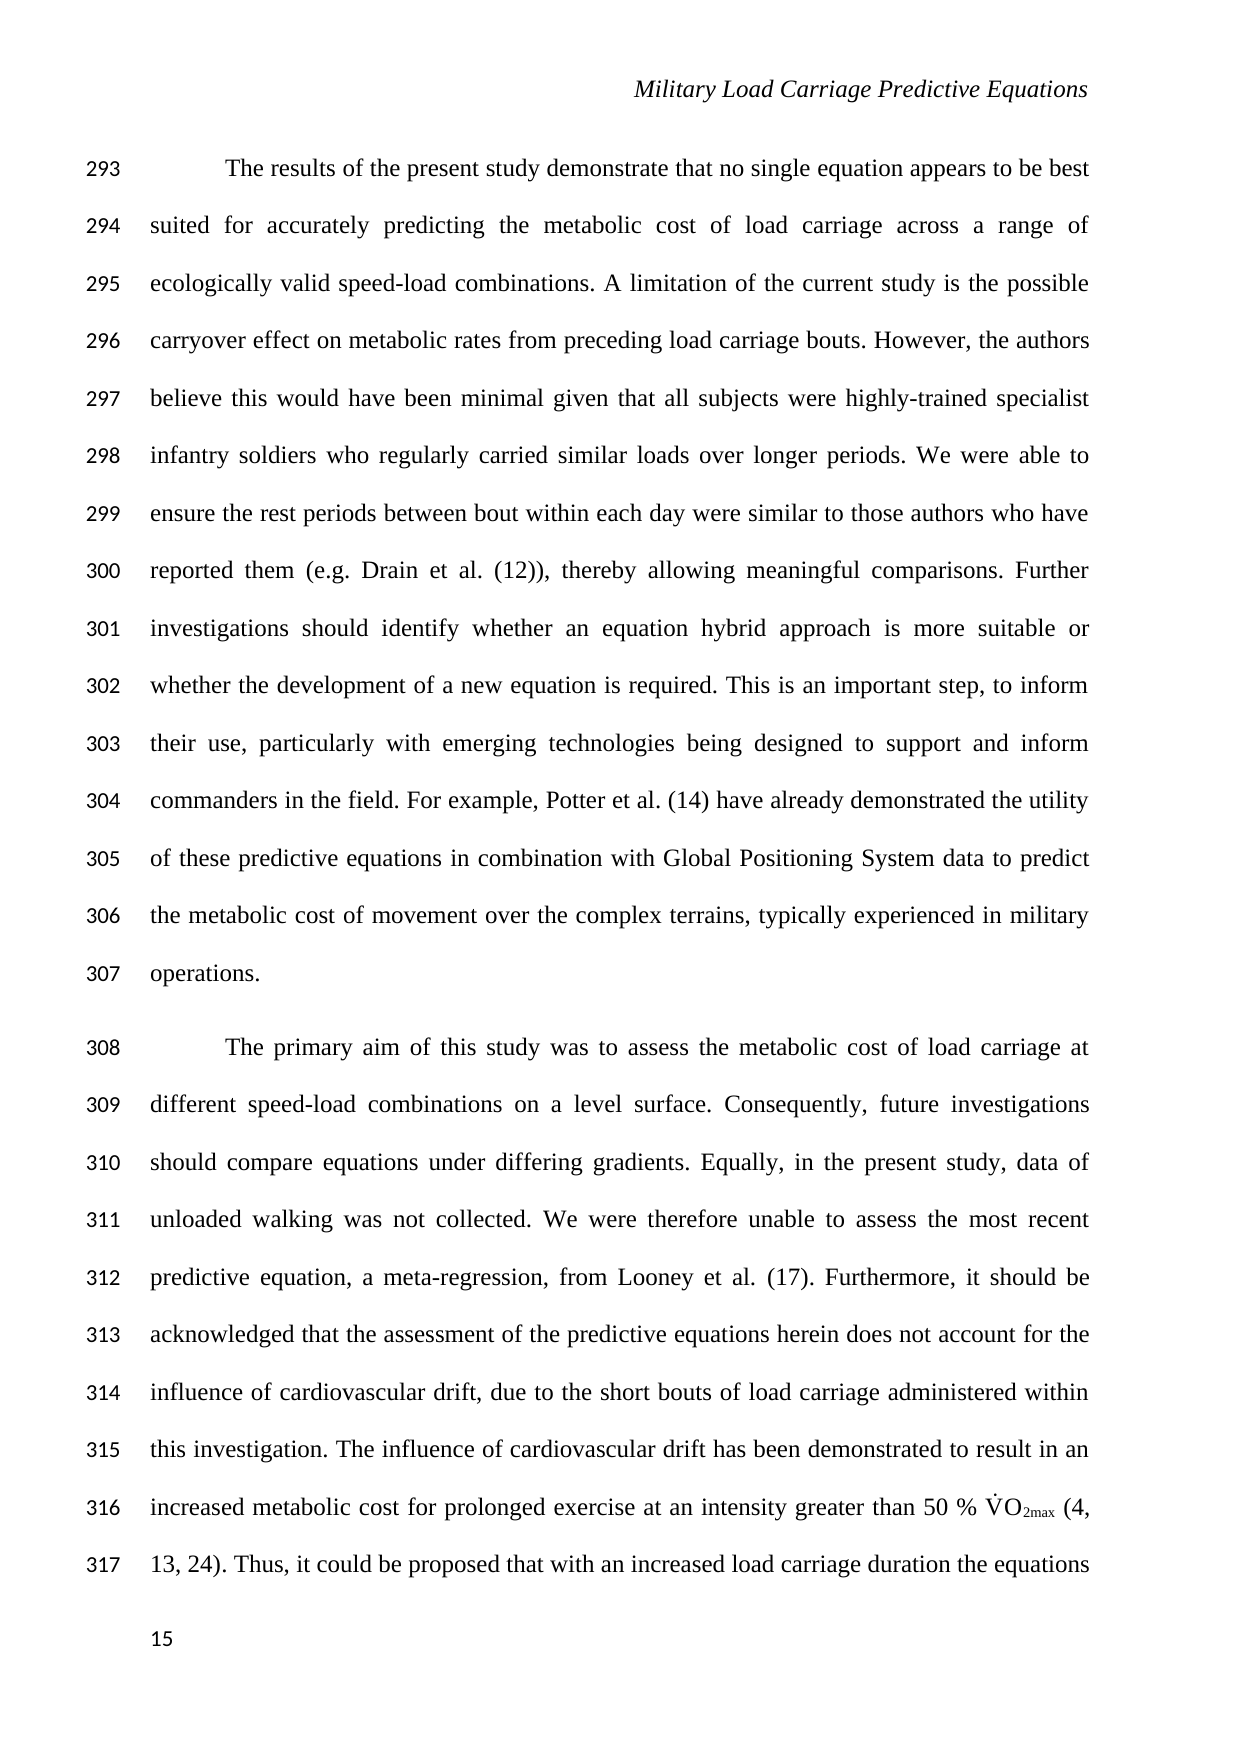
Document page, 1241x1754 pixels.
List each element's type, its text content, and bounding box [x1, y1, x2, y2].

text The results of the present study demonstrate that no single equation appears to be best suited for accurately predicting the metabolic cost of load carriage across a range of ecologically valid speed-load combinations. A limitation of the current study is the possible carryover effect on metabolic rates from preceding load carriage bouts. However, the authors believe this would have been minimal given that all subjects were highly-trained specialist infantry soldiers who regularly carried similar loads over longer periods. We were able to ensure the rest periods between bout within each day were similar to those authors who have reported them (e.g. Drain et al. (12)), thereby allowing meaningful comparisons. Further investigations should identify whether an equation hybrid approach is more suitable or whether the development of a new equation is required. This is an important step, to inform their use, particularly with emerging technologies being designed to support and inform commanders in the field. For example, Potter et al. (14) have already demonstrated the utility of these predictive equations in combination with Global Positioning System data to predict the metabolic cost of movement over the complex terrains, typically experienced in military operations. [150, 153, 1090, 987]
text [150, 1032, 1090, 1578]
